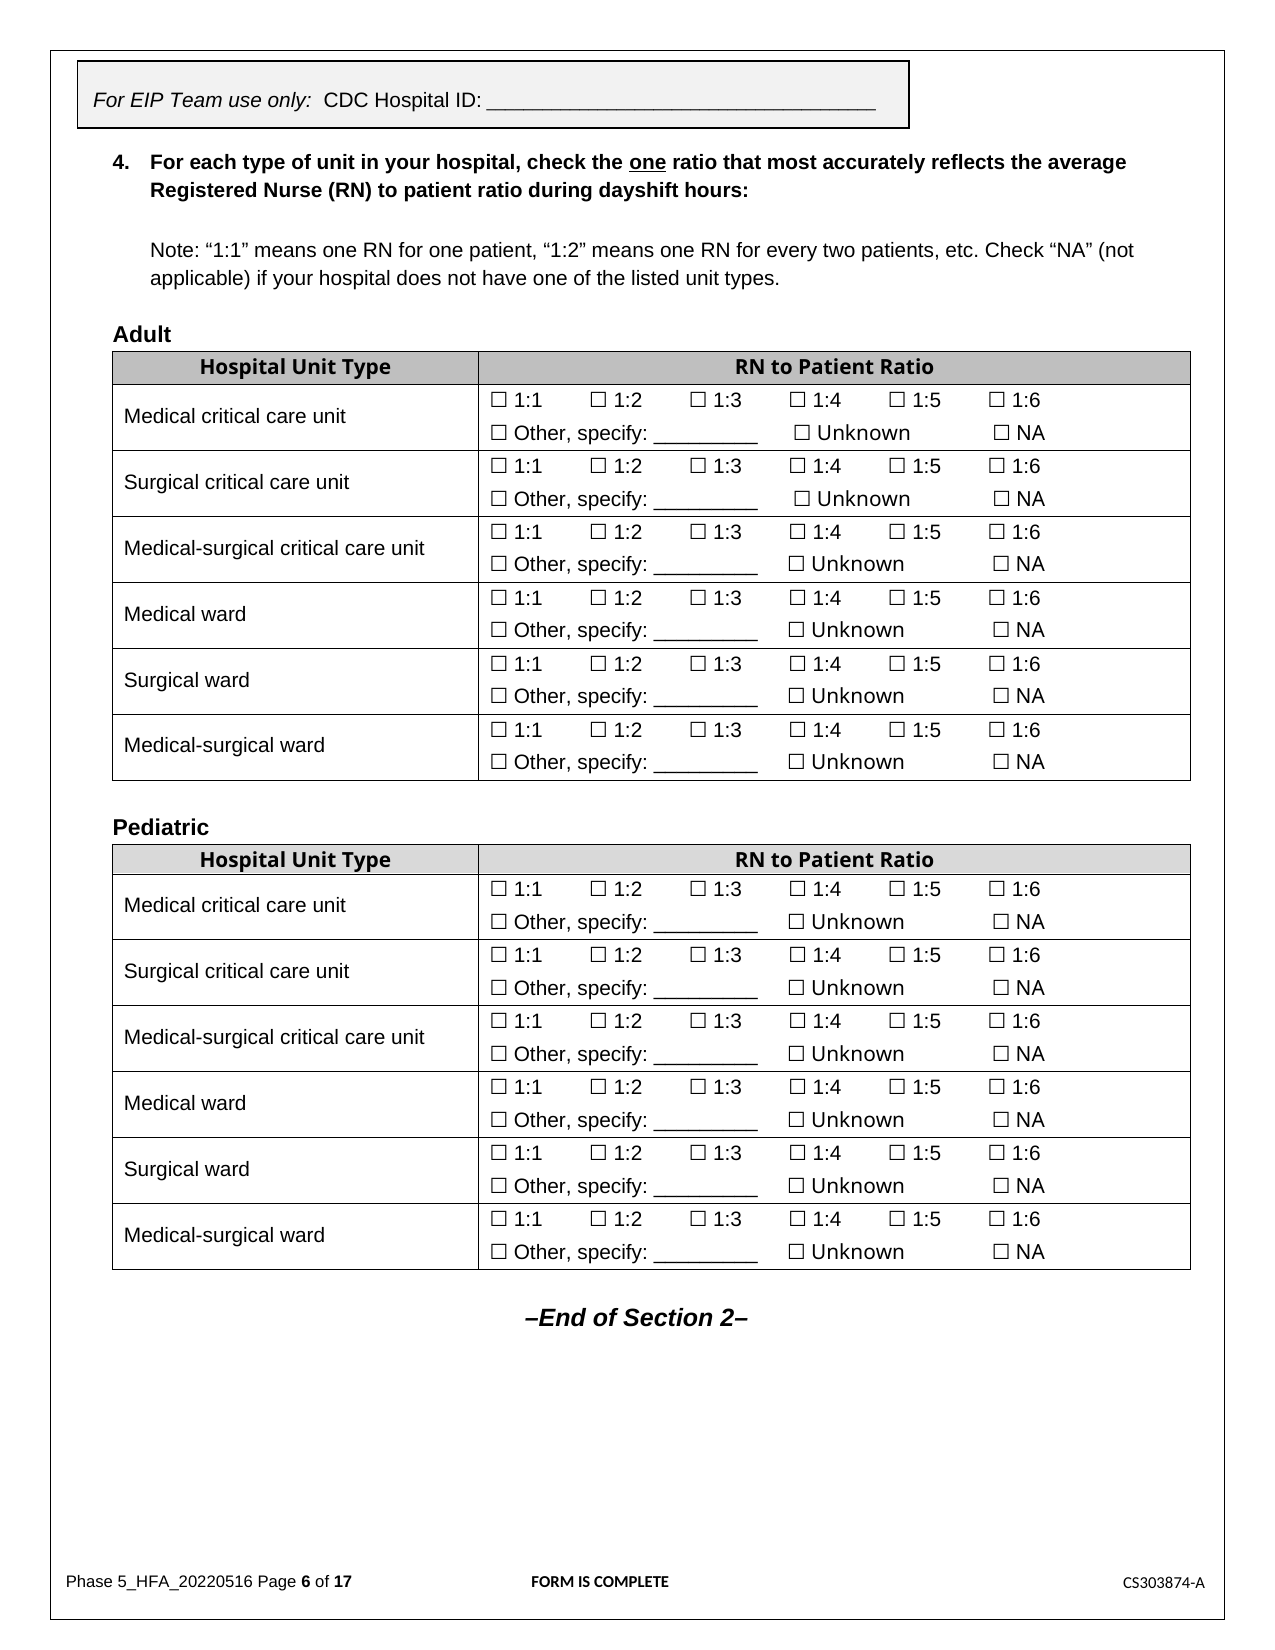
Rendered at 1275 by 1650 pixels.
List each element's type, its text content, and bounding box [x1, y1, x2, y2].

table_cell Medical ward [113, 583, 478, 648]
table_cell ☐ 1:1 ☐ 1:2 ☐ 1:3 ☐ 1:4 ☐ 1:5 ☐ 1:6 ☐ Other, specify: _________ ☐ Unknown ☐ NA [479, 875, 1190, 939]
table_cell Surgical ward [113, 649, 478, 714]
table_header Hospital Unit Type [113, 352, 478, 384]
table_cell Medical critical care unit [113, 875, 478, 939]
table_cell ☐ 1:1 ☐ 1:2 ☐ 1:3 ☐ 1:4 ☐ 1:5 ☐ 1:6 ☐ Other, specify: _________ ☐ Unknown ☐ NA [479, 1072, 1190, 1137]
table_header Hospital Unit Type [113, 845, 478, 873]
table_header RN to Patient Ratio [479, 352, 1190, 384]
table_cell ☐ 1:1 ☐ 1:2 ☐ 1:3 ☐ 1:4 ☐ 1:5 ☐ 1:6 ☐ Other, specify: _________ ☐ Unknown ☐ NA [479, 583, 1190, 648]
table_cell Medical critical care unit [113, 385, 478, 450]
table_cell Medical-surgical critical care unit [113, 1006, 478, 1071]
text Pediatric [112, 814, 1162, 840]
table_cell ☐ 1:1 ☐ 1:2 ☐ 1:3 ☐ 1:4 ☐ 1:5 ☐ 1:6 ☐ Other, specify: _________ ☐ Unknown ☐ NA [479, 1138, 1190, 1203]
list For each type of unit in your hospital, check the one ratio that most accurately reflects the average Registered Nurse (RN) to patient ratio during dayshift hours: [112, 150, 1162, 201]
list Note: “1:1” means one RN for one patient, “1:2” means one RN for every two patients, etc. Check “NA” (not applicable) if your hospital does not have one of the listed unit types. [150, 238, 1162, 289]
table_cell ☐ 1:1 ☐ 1:2 ☐ 1:3 ☐ 1:4 ☐ 1:5 ☐ 1:6 ☐ Other, specify: _________ ☐ Unknown ☐ NA [479, 385, 1190, 450]
table_cell Medical-surgical ward [113, 715, 478, 780]
table_header RN to Patient Ratio [479, 845, 1190, 873]
table_cell ☐ 1:1 ☐ 1:2 ☐ 1:3 ☐ 1:4 ☐ 1:5 ☐ 1:6 ☐ Other, specify: _________ ☐ Unknown ☐ NA [479, 715, 1190, 780]
table_cell Surgical ward [113, 1138, 478, 1203]
table_cell Medical ward [113, 1072, 478, 1137]
table_cell ☐ 1:1 ☐ 1:2 ☐ 1:3 ☐ 1:4 ☐ 1:5 ☐ 1:6 ☐ Other, specify: _________ ☐ Unknown ☐ NA [479, 1006, 1190, 1071]
table_cell Surgical critical care unit [113, 451, 478, 516]
table_cell ☐ 1:1 ☐ 1:2 ☐ 1:3 ☐ 1:4 ☐ 1:5 ☐ 1:6 ☐ Other, specify: _________ ☐ Unknown ☐ NA [479, 649, 1190, 714]
list Adult [112, 321, 1162, 347]
table_cell ☐ 1:1 ☐ 1:2 ☐ 1:3 ☐ 1:4 ☐ 1:5 ☐ 1:6 ☐ Other, specify: _________ ☐ Unknown ☐ NA [479, 940, 1190, 1005]
table_cell Surgical critical care unit [113, 940, 478, 1005]
table_cell ☐ 1:1 ☐ 1:2 ☐ 1:3 ☐ 1:4 ☐ 1:5 ☐ 1:6 ☐ Other, specify: _________ ☐ Unknown ☐ NA [479, 451, 1190, 516]
table_cell Medical-surgical critical care unit [113, 517, 478, 582]
text –End of Section 2– [112, 1303, 1162, 1332]
table_cell ☐ 1:1 ☐ 1:2 ☐ 1:3 ☐ 1:4 ☐ 1:5 ☐ 1:6 ☐ Other, specify: _________ ☐ Unknown ☐ NA [479, 1204, 1190, 1269]
table_cell ☐ 1:1 ☐ 1:2 ☐ 1:3 ☐ 1:4 ☐ 1:5 ☐ 1:6 ☐ Other, specify: _________ ☐ Unknown ☐ NA [479, 517, 1190, 582]
table_cell Medical-surgical ward [113, 1204, 478, 1269]
